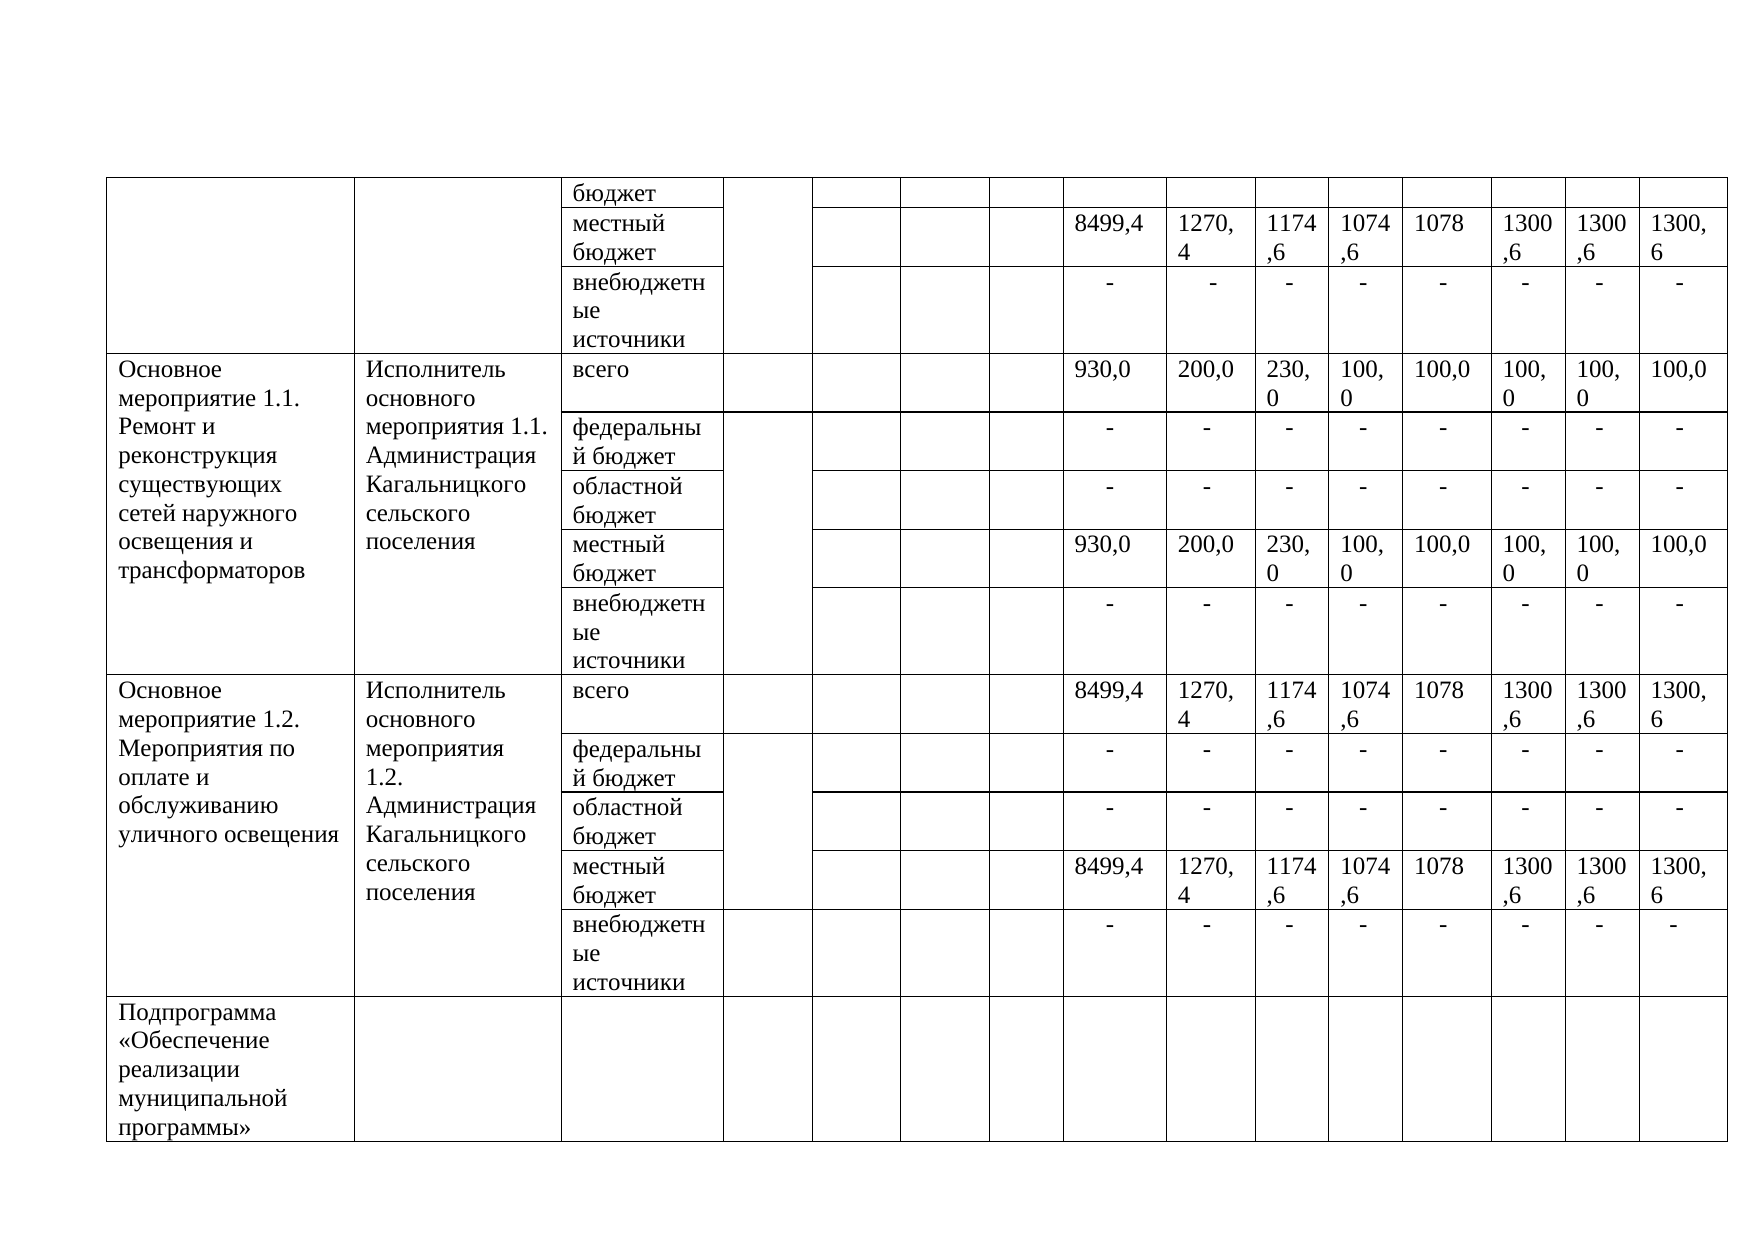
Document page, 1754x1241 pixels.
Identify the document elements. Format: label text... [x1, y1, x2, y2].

table_cell - [1064, 734, 1166, 791]
table_cell федеральный бюджет [562, 734, 723, 791]
table_cell 1270,4 [1167, 851, 1255, 908]
table_cell [813, 588, 900, 674]
table_cell [813, 997, 900, 1141]
table_cell - [1329, 267, 1402, 353]
table_cell 1270,4 [1167, 208, 1255, 266]
table_cell - [1329, 793, 1402, 850]
table_cell - [1064, 588, 1166, 674]
table_cell 1074,6 [1329, 208, 1402, 266]
table_cell [1640, 997, 1727, 1141]
table_cell 1300,6 [1640, 851, 1727, 908]
table_cell - [1403, 267, 1491, 353]
table_cell 1300,6 [1492, 208, 1565, 266]
table_cell внебюджетные источники [562, 910, 723, 996]
table_cell [990, 178, 1063, 207]
table_cell 1078 [1403, 208, 1491, 266]
table_cell [724, 910, 812, 996]
table_cell - [1256, 471, 1328, 528]
table_cell [813, 208, 900, 266]
table_cell - [1256, 793, 1328, 850]
table_cell [901, 471, 989, 528]
table_cell - [1064, 793, 1166, 850]
table_cell 200,0 [1167, 530, 1255, 587]
table_cell [1167, 997, 1255, 1141]
table_cell [901, 910, 989, 996]
table_cell 1078 [1403, 851, 1491, 908]
table_cell - [1492, 267, 1565, 353]
table_cell - [1492, 588, 1565, 674]
table_cell - [1492, 910, 1565, 996]
table_cell - [1640, 178, 1727, 207]
table_cell 1174,6 [1256, 675, 1328, 733]
table_cell - [1329, 734, 1402, 791]
table_cell 100,0 [1492, 530, 1565, 587]
table_cell [901, 793, 989, 850]
table_cell - [1064, 178, 1166, 207]
table_cell [724, 354, 812, 411]
table_cell - [1256, 734, 1328, 791]
table_cell [990, 354, 1063, 411]
table_cell [813, 910, 900, 996]
table_cell Подпрограмма «Обеспечение реализации муниципальной программы» [107, 997, 354, 1141]
table_cell местный бюджет [562, 530, 723, 587]
table_cell - [1256, 413, 1328, 470]
table_cell - [1329, 413, 1402, 470]
table_cell 100,0 [1640, 530, 1727, 587]
table_cell [813, 530, 900, 587]
table_cell - [1256, 178, 1328, 207]
table_cell [901, 675, 989, 733]
table_cell [901, 354, 989, 411]
table_cell [901, 178, 989, 207]
table_cell - [1403, 471, 1491, 528]
table_cell - [1167, 413, 1255, 470]
table_cell [901, 413, 989, 470]
table_cell [813, 267, 900, 353]
table_cell 100,0 [1566, 530, 1639, 587]
table_cell [990, 910, 1063, 996]
table_cell 100,0 [1403, 354, 1491, 411]
table_cell [901, 588, 989, 674]
table_cell [724, 997, 812, 1141]
table_cell [990, 267, 1063, 353]
table_cell - [1640, 267, 1727, 353]
table_cell 1074,6 [1329, 675, 1402, 733]
table_cell [562, 997, 723, 1141]
table_cell 230,0 [1256, 354, 1328, 411]
table_cell [1256, 997, 1328, 1141]
table_cell [990, 530, 1063, 587]
table_cell Основное мероприятие 1.1. Ремонт и реконструкция существующих сетей наружного освещения и трансформаторов [107, 354, 354, 674]
table_cell [901, 530, 989, 587]
table_cell [990, 471, 1063, 528]
table_cell [990, 734, 1063, 791]
table_cell - [1492, 178, 1565, 207]
table_cell [901, 997, 989, 1141]
table_cell 1174,6 [1256, 851, 1328, 908]
table_cell 1270,4 [1167, 675, 1255, 733]
table_cell 1300,6 [1640, 675, 1727, 733]
table_cell [990, 997, 1063, 1141]
table_cell 100,0 [1640, 354, 1727, 411]
table_cell - [1640, 588, 1727, 674]
table_cell - [1492, 413, 1565, 470]
table_cell [724, 675, 812, 733]
table_cell [990, 588, 1063, 674]
table_cell областной бюджет [562, 471, 723, 528]
table_cell - [1403, 734, 1491, 791]
table_cell - [1403, 588, 1491, 674]
table_cell 1174,6 [1256, 208, 1328, 266]
table_cell - [1167, 471, 1255, 528]
table_cell 100,0 [1329, 530, 1402, 587]
table_cell - [1492, 734, 1565, 791]
table_cell Исполнитель основного мероприятия 1.2. Администрация Кагальницкого сельского поселения [355, 675, 561, 996]
table_cell [813, 734, 900, 791]
table_cell [1064, 997, 1166, 1141]
table_cell федеральный бюджет [562, 413, 723, 470]
table_cell - [1640, 734, 1727, 791]
table_cell - [1640, 910, 1727, 996]
table_cell - [1167, 588, 1255, 674]
table_cell [1492, 997, 1565, 1141]
table_cell [813, 354, 900, 411]
table_cell - [1403, 910, 1491, 996]
table_cell [813, 178, 900, 207]
table_cell 8499,4 [1064, 675, 1166, 733]
table_cell [990, 851, 1063, 908]
table_cell - [1167, 793, 1255, 850]
table_cell 1300,6 [1566, 675, 1639, 733]
table_cell - [1492, 793, 1565, 850]
table_cell 100,0 [1492, 354, 1565, 411]
table_cell - [1329, 910, 1402, 996]
table_cell 8499,4 [1064, 208, 1166, 266]
table_cell 100,0 [1403, 530, 1491, 587]
table_cell 1300,6 [1566, 208, 1639, 266]
table_cell местный бюджет [562, 208, 723, 266]
table_cell всего [562, 675, 723, 733]
table_cell [813, 675, 900, 733]
table_cell 230,0 [1256, 530, 1328, 587]
table_cell - [1492, 471, 1565, 528]
table_cell - [1640, 471, 1727, 528]
table_cell - [1403, 793, 1491, 850]
table_cell 1300,6 [1492, 851, 1565, 908]
table_cell [1566, 997, 1639, 1141]
table_cell - [1566, 178, 1639, 207]
table_cell - [1167, 910, 1255, 996]
table_cell [1329, 997, 1402, 1141]
table_cell областной бюджет [562, 793, 723, 850]
table_cell 1300,6 [1640, 208, 1727, 266]
table_cell - [1329, 178, 1402, 207]
table_cell всего [562, 354, 723, 411]
table_cell - [1064, 471, 1166, 528]
table_cell 100,0 [1329, 354, 1402, 411]
table_cell [724, 413, 812, 674]
table_cell [901, 208, 989, 266]
table_cell 1300,6 [1566, 851, 1639, 908]
table_cell - [1566, 588, 1639, 674]
table_cell - [1566, 471, 1639, 528]
table_cell - [1403, 413, 1491, 470]
table_cell 1300,6 [1492, 675, 1565, 733]
table_cell Основное мероприятие 1.2. Мероприятия по оплате и обслуживанию уличного освещения [107, 675, 354, 996]
table_cell [813, 471, 900, 528]
table_cell 1078 [1403, 675, 1491, 733]
table_cell - [1064, 413, 1166, 470]
table_cell внебюджетные источники [562, 267, 723, 353]
table_cell [901, 851, 989, 908]
table_cell [990, 413, 1063, 470]
table_cell - [1329, 471, 1402, 528]
table_cell [1403, 997, 1491, 1141]
table_cell - [1640, 413, 1727, 470]
table_cell местный бюджет [562, 851, 723, 908]
table_cell [901, 267, 989, 353]
table_cell 1074,6 [1329, 851, 1402, 908]
table_cell - [1256, 267, 1328, 353]
table_cell [901, 734, 989, 791]
table_cell 200,0 [1167, 354, 1255, 411]
table_cell - [1064, 910, 1166, 996]
table_cell - [1167, 178, 1255, 207]
table_cell - [1403, 178, 1491, 207]
table_cell - [1167, 267, 1255, 353]
table_cell внебюджетные источники [562, 588, 723, 674]
table_cell - [1566, 793, 1639, 850]
table_cell - [1566, 910, 1639, 996]
table_cell 930,0 [1064, 530, 1166, 587]
table_cell [990, 793, 1063, 850]
table_cell [813, 413, 900, 470]
table_cell [355, 997, 561, 1141]
table_cell областной бюджет [562, 178, 723, 207]
table_cell - [1064, 267, 1166, 353]
table_cell - [1256, 588, 1328, 674]
table_cell [813, 793, 900, 850]
table_cell - [1566, 413, 1639, 470]
table_cell - [1640, 793, 1727, 850]
table_cell [724, 734, 812, 908]
table_cell 100,0 [1566, 354, 1639, 411]
table_cell 930,0 [1064, 354, 1166, 411]
table_cell [813, 851, 900, 908]
table_cell [990, 208, 1063, 266]
table_cell - [1566, 734, 1639, 791]
table_cell Исполнитель основного мероприятия 1.1. Администрация Кагальницкого сельского поселения [355, 354, 561, 674]
table_cell - [1329, 588, 1402, 674]
table_cell - [1566, 267, 1639, 353]
table_cell - [1256, 910, 1328, 996]
table_cell - [1167, 734, 1255, 791]
table_cell 8499,4 [1064, 851, 1166, 908]
table_cell [990, 675, 1063, 733]
